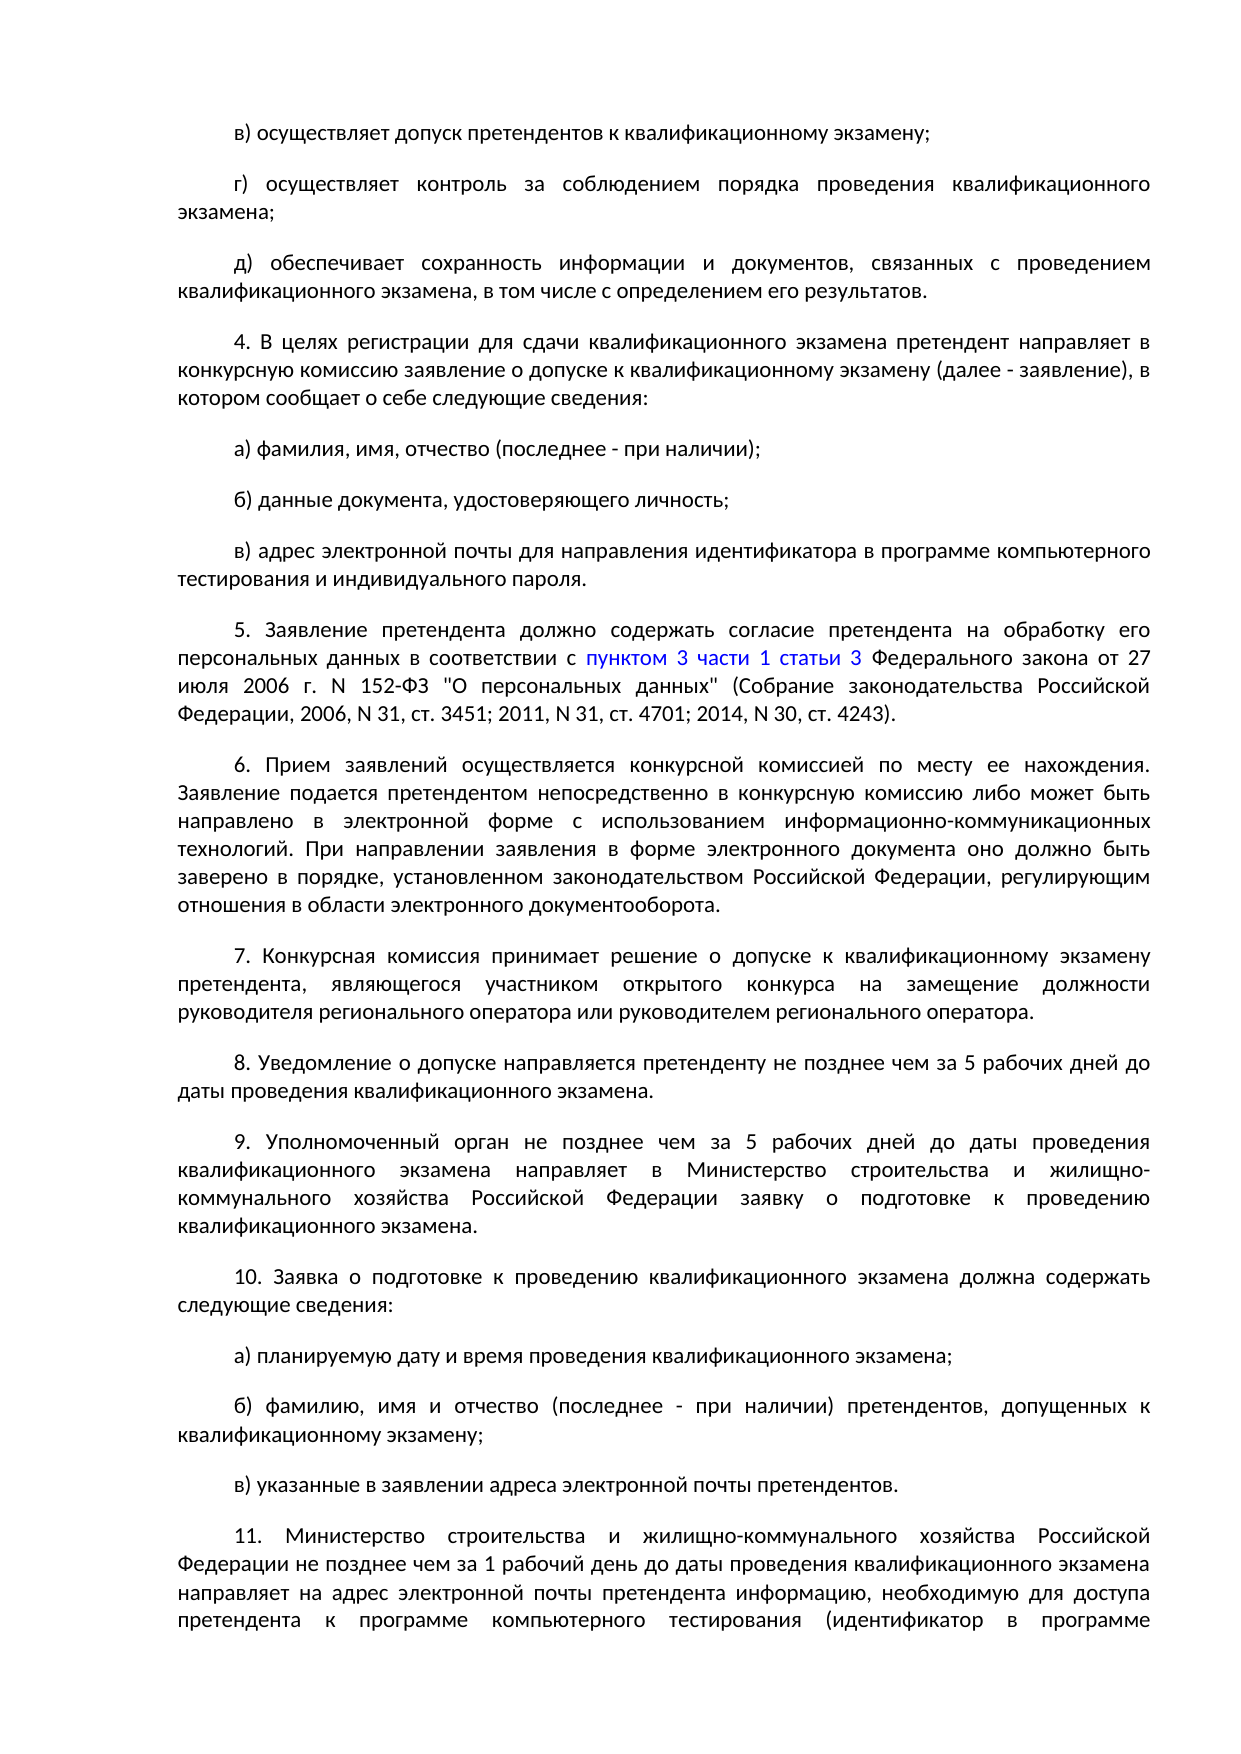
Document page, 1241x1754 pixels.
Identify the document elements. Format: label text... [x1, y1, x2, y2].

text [177, 1522, 1152, 1634]
text а) планируемую дату и время проведения квалификационного экзамена; [177, 1341, 1152, 1369]
text б) фамилию, имя и отчество (последнее - при наличии) претендентов, допущенных к квалификационному экзамену; [177, 1392, 1152, 1448]
text 8. Уведомление о допуске направляется претенденту не позднее чем за 5 рабочих дней до даты проведения квалификационного экзамена. [177, 1048, 1152, 1104]
text в) осуществляет допуск претендентов к квалификационному экзамену; [177, 118, 1152, 146]
text а) фамилия, имя, отчество (последнее - при наличии); [177, 434, 1152, 462]
text д) обеспечивает сохранность информации и документов, связанных с проведением квалификационного экзамена, в том числе с определением его результатов. [177, 248, 1152, 304]
text 5. Заявление претендента должно содержать согласие претендента на обработку его персональных данных в соответствии с пунктом 3 части 1 статьи 3 Федерального закона от 27 июля 2006 г. N 152-ФЗ "О персональных данных" (Собрание законодательства Российской Федерации, 2006, N 31, ст. 3451; 2011, N 31, ст. 4701; 2014, N 30, ст. 4243). [177, 615, 1152, 727]
text 9. Уполномоченный орган не позднее чем за 5 рабочих дней до даты проведения квалификационного экзамена направляет в Министерство строительства и жилищно-коммунального хозяйства Российской Федерации заявку о подготовке к проведению квалификационного экзамена. [177, 1127, 1152, 1239]
text 6. Прием заявлений осуществляется конкурсной комиссией по месту ее нахождения. Заявление подается претендентом непосредственно в конкурсную комиссию либо может быть направлено в электронной форме с использованием информационно-коммуникационных технологий. При направлении заявления в форме электронного документа оно должно быть заверено в порядке, установленном законодательством Российской Федерации, регулирующим отношения в области электронного документооборота. [177, 750, 1152, 918]
text в) указанные в заявлении адреса электронной почты претендентов. [177, 1471, 1152, 1499]
text 10. Заявка о подготовке к проведению квалификационного экзамена должна содержать следующие сведения: [177, 1262, 1152, 1318]
text б) данные документа, удостоверяющего личность; [177, 485, 1152, 513]
text 7. Конкурсная комиссия принимает решение о допуске к квалификационному экзамену претендента, являющегося участником открытого конкурса на замещение должности руководителя регионального оператора или руководителем регионального оператора. [177, 941, 1152, 1025]
text г) осуществляет контроль за соблюдением порядка проведения квалификационного экзамена; [177, 169, 1152, 225]
text 4. В целях регистрации для сдачи квалификационного экзамена претендент направляет в конкурсную комиссию заявление о допуске к квалификационному экзамену (далее - заявление), в котором сообщает о себе следующие сведения: [177, 327, 1152, 411]
text в) адрес электронной почты для направления идентификатора в программе компьютерного тестирования и индивидуального пароля. [177, 536, 1152, 592]
